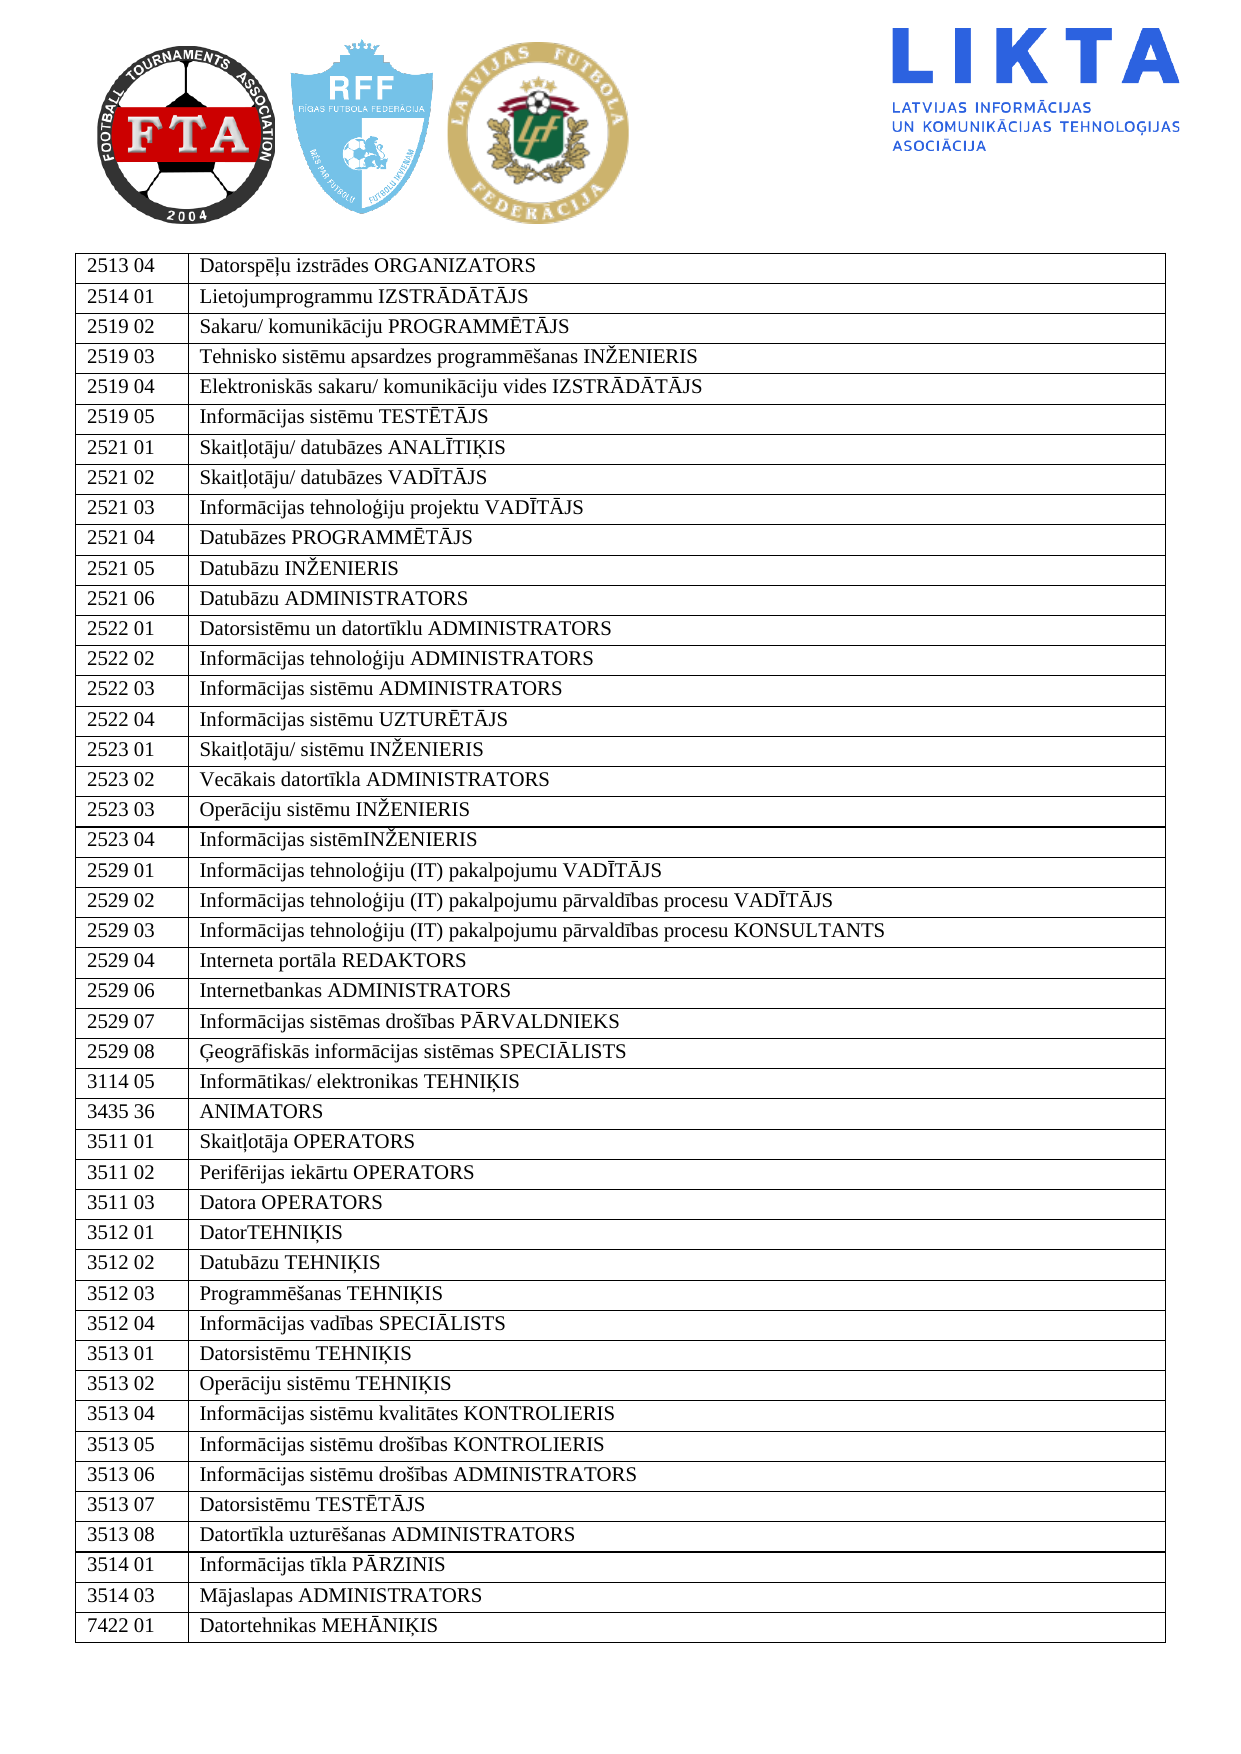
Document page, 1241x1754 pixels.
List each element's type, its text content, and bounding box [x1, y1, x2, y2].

table_cell Mājaslapas ADMINISTRATORS [189, 1583, 1165, 1612]
table_cell 3513 07 [76, 1492, 188, 1521]
table_cell Skaitļotāju/ sistēmu INŽENIERIS [189, 737, 1165, 766]
table_cell Sakaru/ komunikāciju PROGRAMMĒTĀJS [189, 314, 1165, 343]
table_cell Perifērijas iekārtu OPERATORS [189, 1160, 1165, 1189]
table_cell 2519 04 [76, 374, 188, 403]
table_cell Informācijas sistēmu drošības ADMINISTRATORS [189, 1462, 1165, 1491]
table_cell 2521 06 [76, 586, 188, 615]
table_cell Skaitļotāja OPERATORS [189, 1130, 1165, 1159]
table_cell Informācijas tehnoloģiju (IT) pakalpojumu VADĪTĀJS [189, 858, 1165, 887]
table_cell 2523 03 [76, 797, 188, 826]
table_cell 2522 02 [76, 646, 188, 675]
table_cell 3512 04 [76, 1311, 188, 1340]
table_cell 2529 04 [76, 948, 188, 977]
table_cell Datorsistēmu un datortīklu ADMINISTRATORS [189, 616, 1165, 645]
table_cell 3114 05 [76, 1069, 188, 1098]
table_cell Internetbankas ADMINISTRATORS [189, 979, 1165, 1008]
table_cell Informācijas tehnoloģiju projektu VADĪTĀJS [189, 495, 1165, 524]
table_cell Informācijas sistēmINŽENIERIS [189, 828, 1165, 857]
table_cell 3514 01 [76, 1553, 188, 1582]
table_cell Informācijas tīkla PĀRZINIS [189, 1553, 1165, 1582]
table_cell 3513 01 [76, 1341, 188, 1370]
table_cell 2519 03 [76, 344, 188, 373]
table_cell Informācijas sistēmas drošības PĀRVALDNIEKS [189, 1009, 1165, 1038]
table_cell 3513 02 [76, 1371, 188, 1400]
table_cell 3514 03 [76, 1583, 188, 1612]
table_cell Datorsistēmu TESTĒTĀJS [189, 1492, 1165, 1521]
table_cell 2529 08 [76, 1039, 188, 1068]
table_cell 3512 02 [76, 1250, 188, 1279]
table_cell 2513 04 [76, 254, 188, 283]
table_cell Informācijas tehnoloģiju (IT) pakalpojumu pārvaldības procesu VADĪTĀJS [189, 888, 1165, 917]
table_cell Informātikas/ elektronikas TEHNIĶIS [189, 1069, 1165, 1098]
table_cell 2519 02 [76, 314, 188, 343]
table_cell Informācijas sistēmu UZTURĒTĀJS [189, 707, 1165, 736]
table_cell 3511 01 [76, 1130, 188, 1159]
table_cell Interneta portāla REDAKTORS [189, 948, 1165, 977]
table_cell 2529 07 [76, 1009, 188, 1038]
table_cell Informācijas sistēmu drošības KONTROLIERIS [189, 1432, 1165, 1461]
table_cell 2521 05 [76, 556, 188, 585]
table_cell Programmēšanas TEHNIĶIS [189, 1281, 1165, 1310]
table_cell ANIMATORS [189, 1099, 1165, 1128]
table_cell 2521 02 [76, 465, 188, 494]
table_cell Informācijas tehnoloģiju (IT) pakalpojumu pārvaldības procesu KONSULTANTS [189, 918, 1165, 947]
table_cell 3435 36 [76, 1099, 188, 1128]
table_cell Vecākais datortīkla ADMINISTRATORS [189, 767, 1165, 796]
table_cell 3512 01 [76, 1220, 188, 1249]
table_cell 2529 01 [76, 858, 188, 887]
table_cell Operāciju sistēmu TEHNIĶIS [189, 1371, 1165, 1400]
table_cell 2523 01 [76, 737, 188, 766]
table_cell 2522 01 [76, 616, 188, 645]
table_cell 2522 04 [76, 707, 188, 736]
table_cell 3511 02 [76, 1160, 188, 1189]
table_cell Datorspēļu izstrādes ORGANIZATORS [189, 254, 1165, 283]
table_cell 2514 01 [76, 284, 188, 313]
table_cell 3513 08 [76, 1522, 188, 1551]
table_cell Elektroniskās sakaru/ komunikāciju vides IZSTRĀDĀTĀJS [189, 374, 1165, 403]
table_cell 3513 06 [76, 1462, 188, 1491]
table_cell 2522 03 [76, 676, 188, 706]
table_cell 2529 06 [76, 979, 188, 1008]
table_cell Ģeogrāfiskās informācijas sistēmas SPECIĀLISTS [189, 1039, 1165, 1068]
table_cell 2521 04 [76, 525, 188, 554]
table_cell Informācijas sistēmu kvalitātes KONTROLIERIS [189, 1401, 1165, 1431]
table_cell Lietojumprogrammu IZSTRĀDĀTĀJS [189, 284, 1165, 313]
table_cell Operāciju sistēmu INŽENIERIS [189, 797, 1165, 826]
table_cell DatorTEHNIĶIS [189, 1220, 1165, 1249]
picture [892, 28, 1180, 151]
table_cell 3513 04 [76, 1401, 188, 1431]
table_cell 2529 03 [76, 918, 188, 947]
table_cell Skaitļotāju/ datubāzes VADĪTĀJS [189, 465, 1165, 494]
table_cell 2529 02 [76, 888, 188, 917]
table_cell 3513 05 [76, 1432, 188, 1461]
table_cell Datora OPERATORS [189, 1190, 1165, 1219]
table_cell 2521 01 [76, 435, 188, 464]
table_cell 7422 01 [76, 1613, 188, 1642]
picture [97, 28, 629, 224]
table_cell 2523 04 [76, 828, 188, 857]
table_cell Datortehnikas MEHĀNIĶIS [189, 1613, 1165, 1642]
table_cell Informācijas sistēmu ADMINISTRATORS [189, 676, 1165, 706]
table_cell Datubāzes PROGRAMMĒTĀJS [189, 525, 1165, 554]
table_cell Skaitļotāju/ datubāzes ANALĪTIĶIS [189, 435, 1165, 464]
table_cell Informācijas tehnoloģiju ADMINISTRATORS [189, 646, 1165, 675]
table_cell Informācijas vadības SPECIĀLISTS [189, 1311, 1165, 1340]
table_cell 3512 03 [76, 1281, 188, 1310]
table_cell 2521 03 [76, 495, 188, 524]
table_cell 3511 03 [76, 1190, 188, 1219]
table_cell 2523 02 [76, 767, 188, 796]
table_cell Datortīkla uzturēšanas ADMINISTRATORS [189, 1522, 1165, 1551]
table_cell Tehnisko sistēmu apsardzes programmēšanas INŽENIERIS [189, 344, 1165, 373]
table_cell Datubāzu TEHNIĶIS [189, 1250, 1165, 1279]
table_cell Datubāzu ADMINISTRATORS [189, 586, 1165, 615]
table_cell Datorsistēmu TEHNIĶIS [189, 1341, 1165, 1370]
table_cell 2519 05 [76, 405, 188, 434]
table_cell Datubāzu INŽENIERIS [189, 556, 1165, 585]
table_cell Informācijas sistēmu TESTĒTĀJS [189, 405, 1165, 434]
